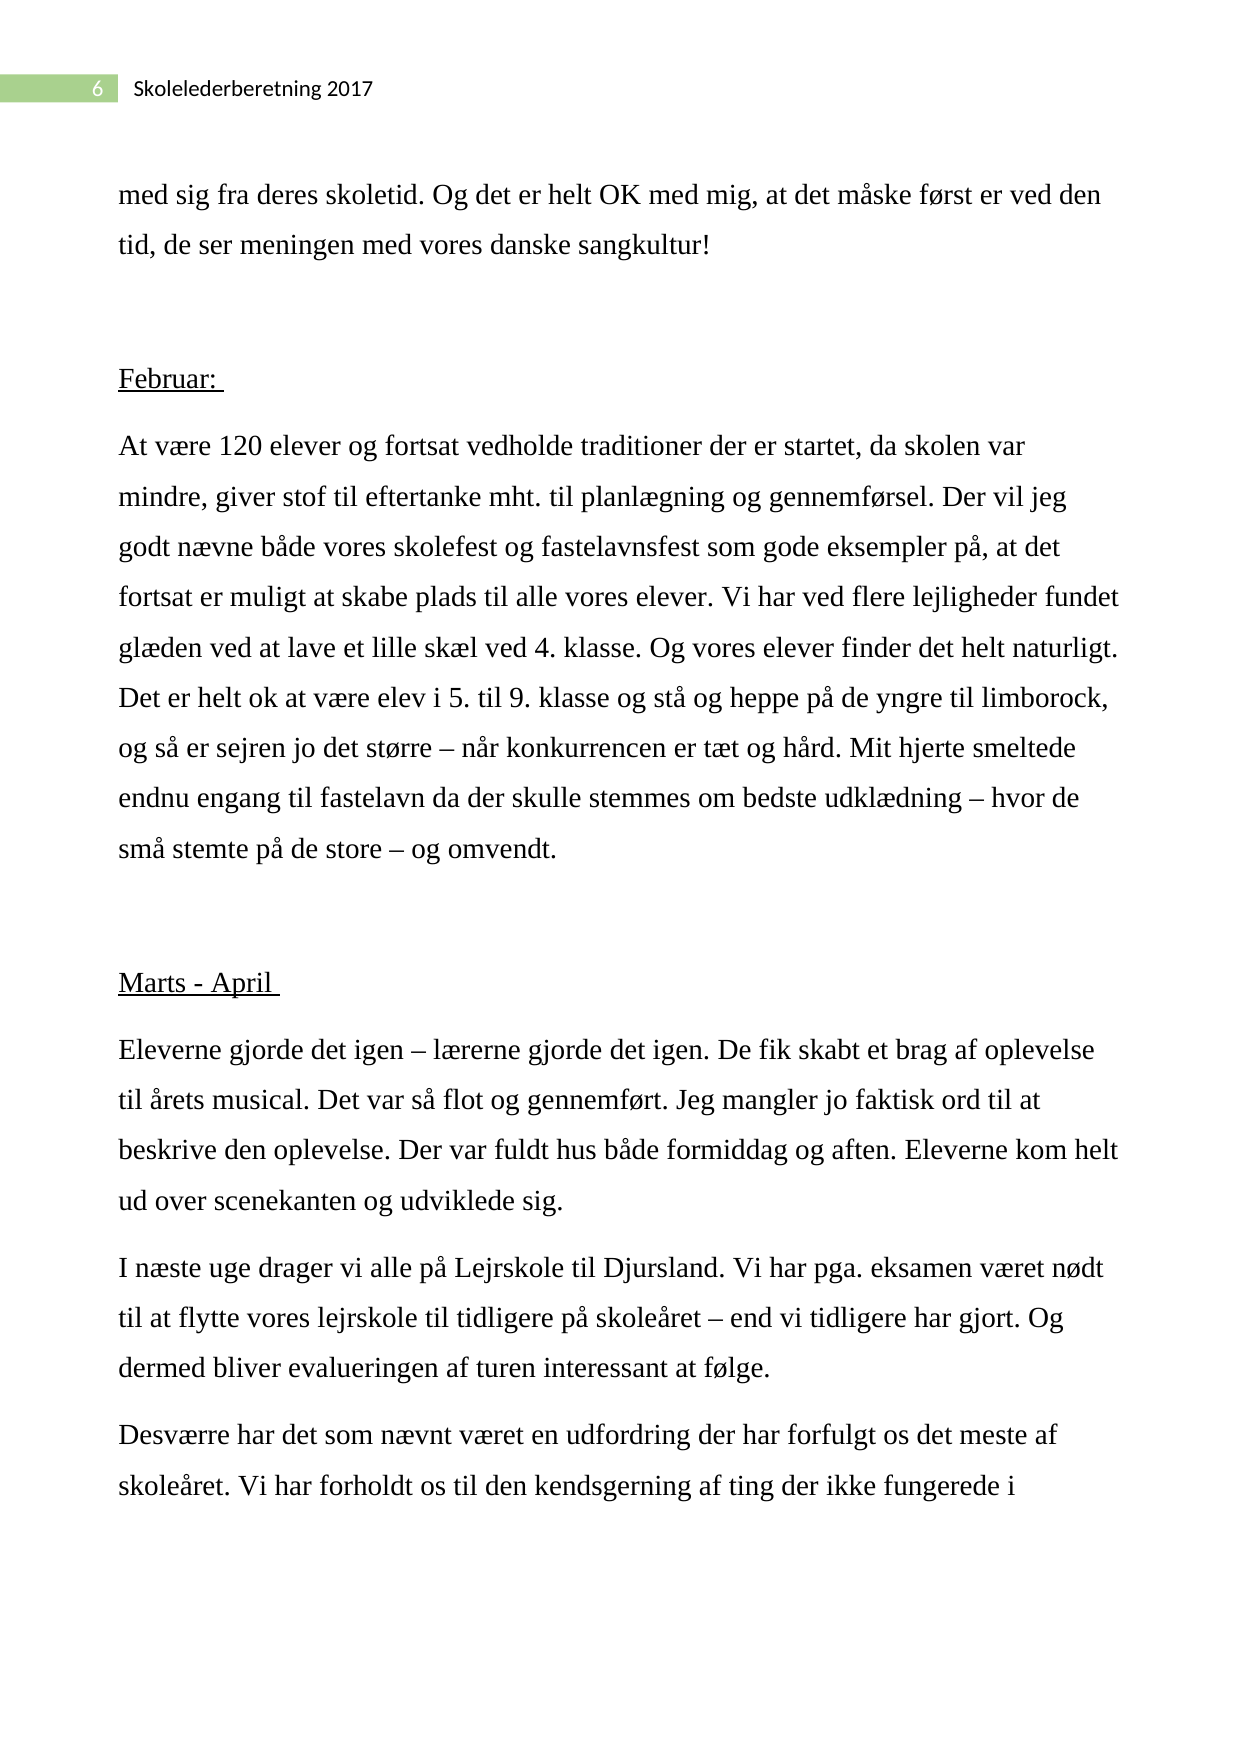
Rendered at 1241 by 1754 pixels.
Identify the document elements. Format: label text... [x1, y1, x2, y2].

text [118, 1417, 1122, 1501]
text Februar: [118, 361, 1122, 395]
text Marts - April [118, 965, 1122, 998]
text I næste uge drager vi alle på Lejrskole til Djursland. Vi har pga. eksamen været nødt til at flytte vores lejrskole til tidligere på skoleåret – end vi tidligere har gjort. Og dermed bliver evalueringen af turen interessant at følge. [118, 1250, 1122, 1384]
text At være 120 elever og fortsat vedholde traditioner der er startet, da skolen var mindre, giver stof til eftertanke mht. til planlægning og gennemførsel. Der vil jeg godt nævne både vores skolefest og fastelavnsfest som gode eksempler på, at det fortsat er muligt at skabe plads til alle vores elever. Vi har ved flere lejligheder fundet glæden ved at lave et lille skæl ved 4. klasse. Og vores elever finder det helt naturligt. Det er helt ok at være elev i 5. til 9. klasse og stå og heppe på de yngre til limborock, og så er sejren jo det større – når konkurrencen er tæt og hård. Mit hjerte smeltede endnu engang til fastelavn da der skulle stemmes om bedste udklædning – hvor de små stemte på de store – og omvendt. [118, 428, 1122, 864]
text Eleverne gjorde det igen – lærerne gjorde det igen. De fik skabt et brag af oplevelse til årets musical. Det var så flot og gennemført. Jeg mangler jo faktisk ord til at beskrive den oplevelse. Der var fuldt hus både formiddag og aften. Eleverne kom helt ud over scenekanten og udviklede sig. [118, 1032, 1122, 1216]
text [118, 177, 1122, 261]
